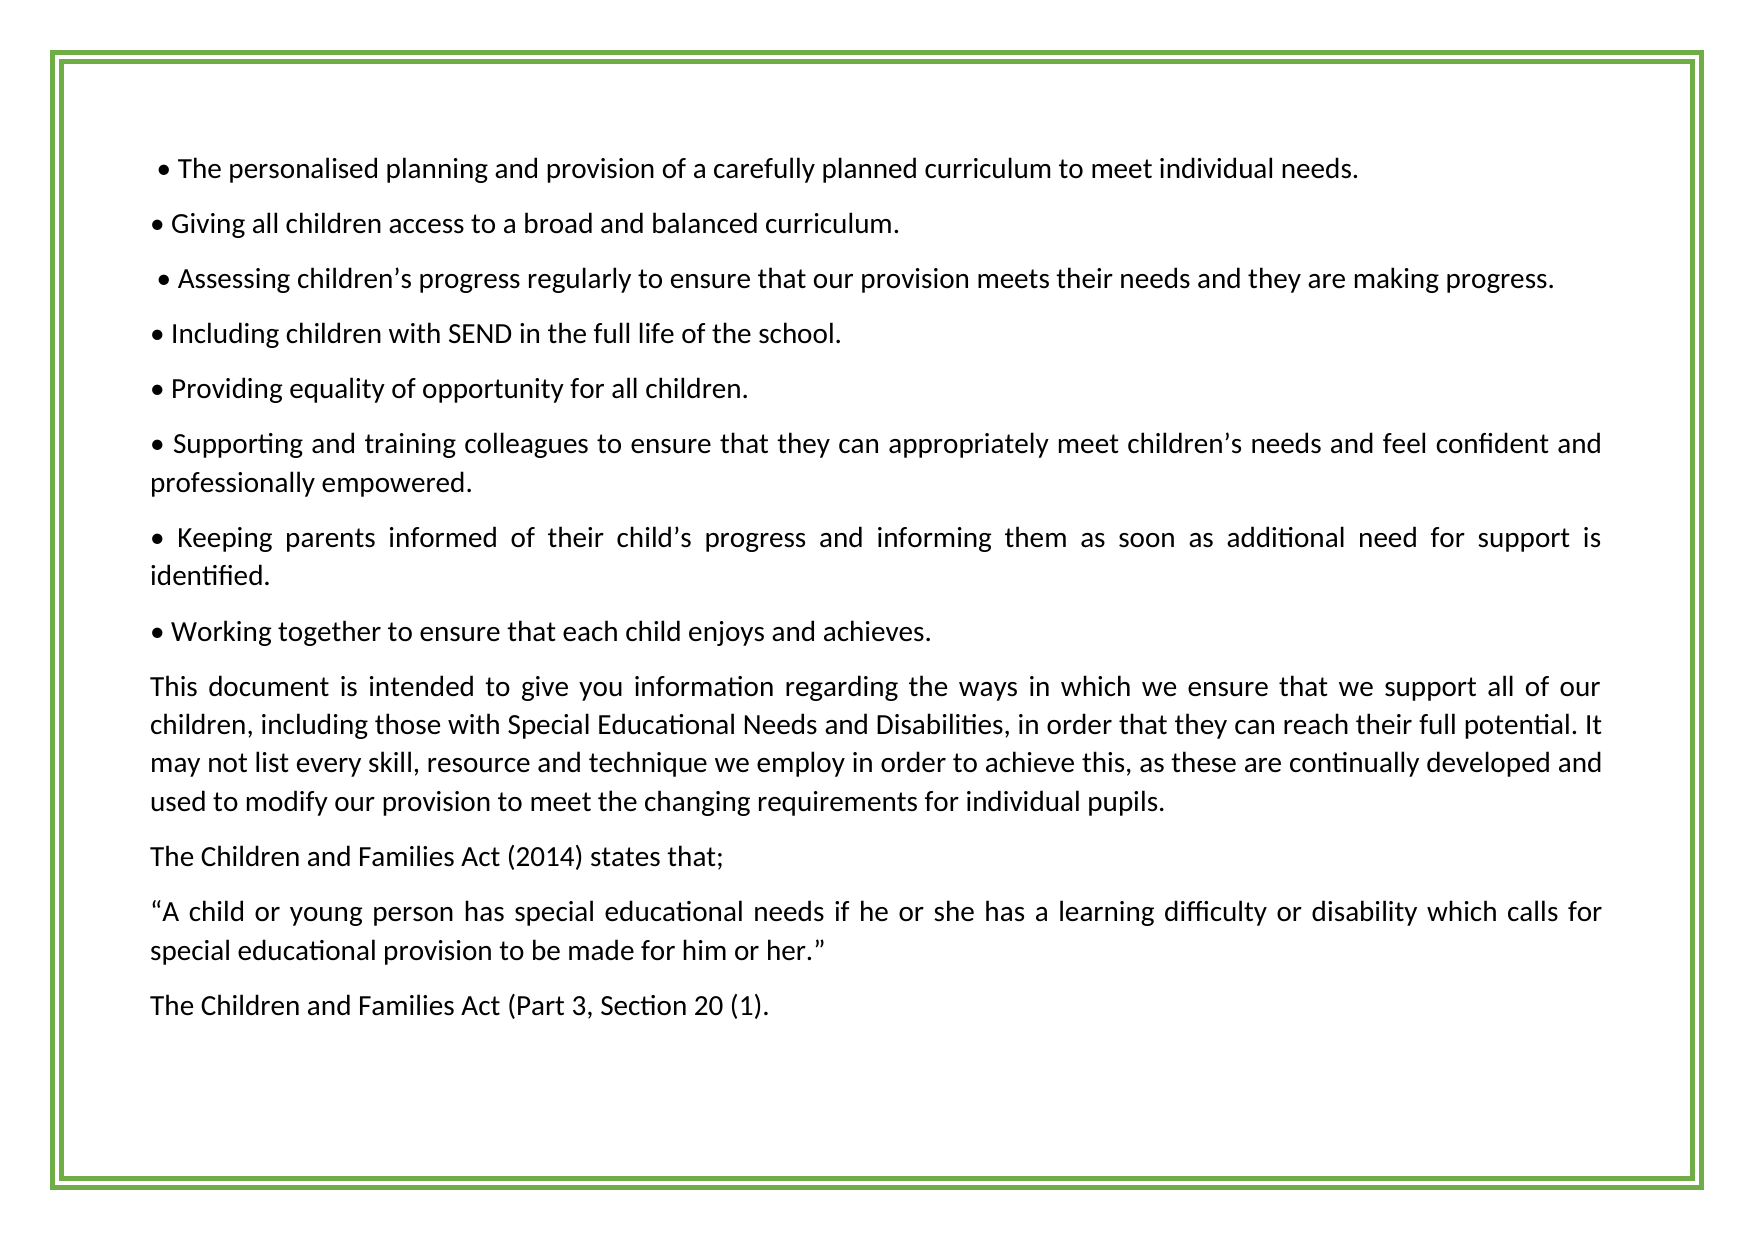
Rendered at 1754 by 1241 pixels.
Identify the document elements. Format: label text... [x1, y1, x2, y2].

text • Keeping parents informed of their child’s progress and informing them as soon as additional need for support is identified. [150, 519, 1604, 593]
text This document is intended to give you information regarding the ways in which we ensure that we support all of our children, including those with Special Educational Needs and Disabilities, in order that they can reach their full potential. It may not list every skill, resource and technique we employ in order to achieve this, as these are continually developed and used to modify our provision to meet the changing requirements for individual pupils. [150, 668, 1604, 819]
text • Assessing children’s progress regularly to ensure that our provision meets their needs and they are making progress. [150, 260, 1604, 296]
text • Supporting and training colleagues to ensure that they can appropriately meet children’s needs and feel confident and professionally empowered. [150, 426, 1604, 499]
text • Including children with SEND in the full life of the school. [150, 315, 1604, 351]
text The Children and Families Act (Part 3, Section 20 (1). [150, 987, 1604, 1022]
text The Children and Families Act (2014) states that; [150, 838, 1604, 874]
text • Providing equality of opportunity for all children. [150, 370, 1604, 406]
text • Working together to ensure that each child enjoys and achieves. [150, 613, 1604, 648]
text • The personalised planning and provision of a carefully planned curriculum to meet individual needs. [150, 150, 1604, 186]
text • Giving all children access to a broad and balanced curriculum. [150, 205, 1604, 241]
text “A child or young person has special educational needs if he or she has a learning difficulty or disability which calls for special educational provision to be made for him or her.” [150, 893, 1604, 967]
